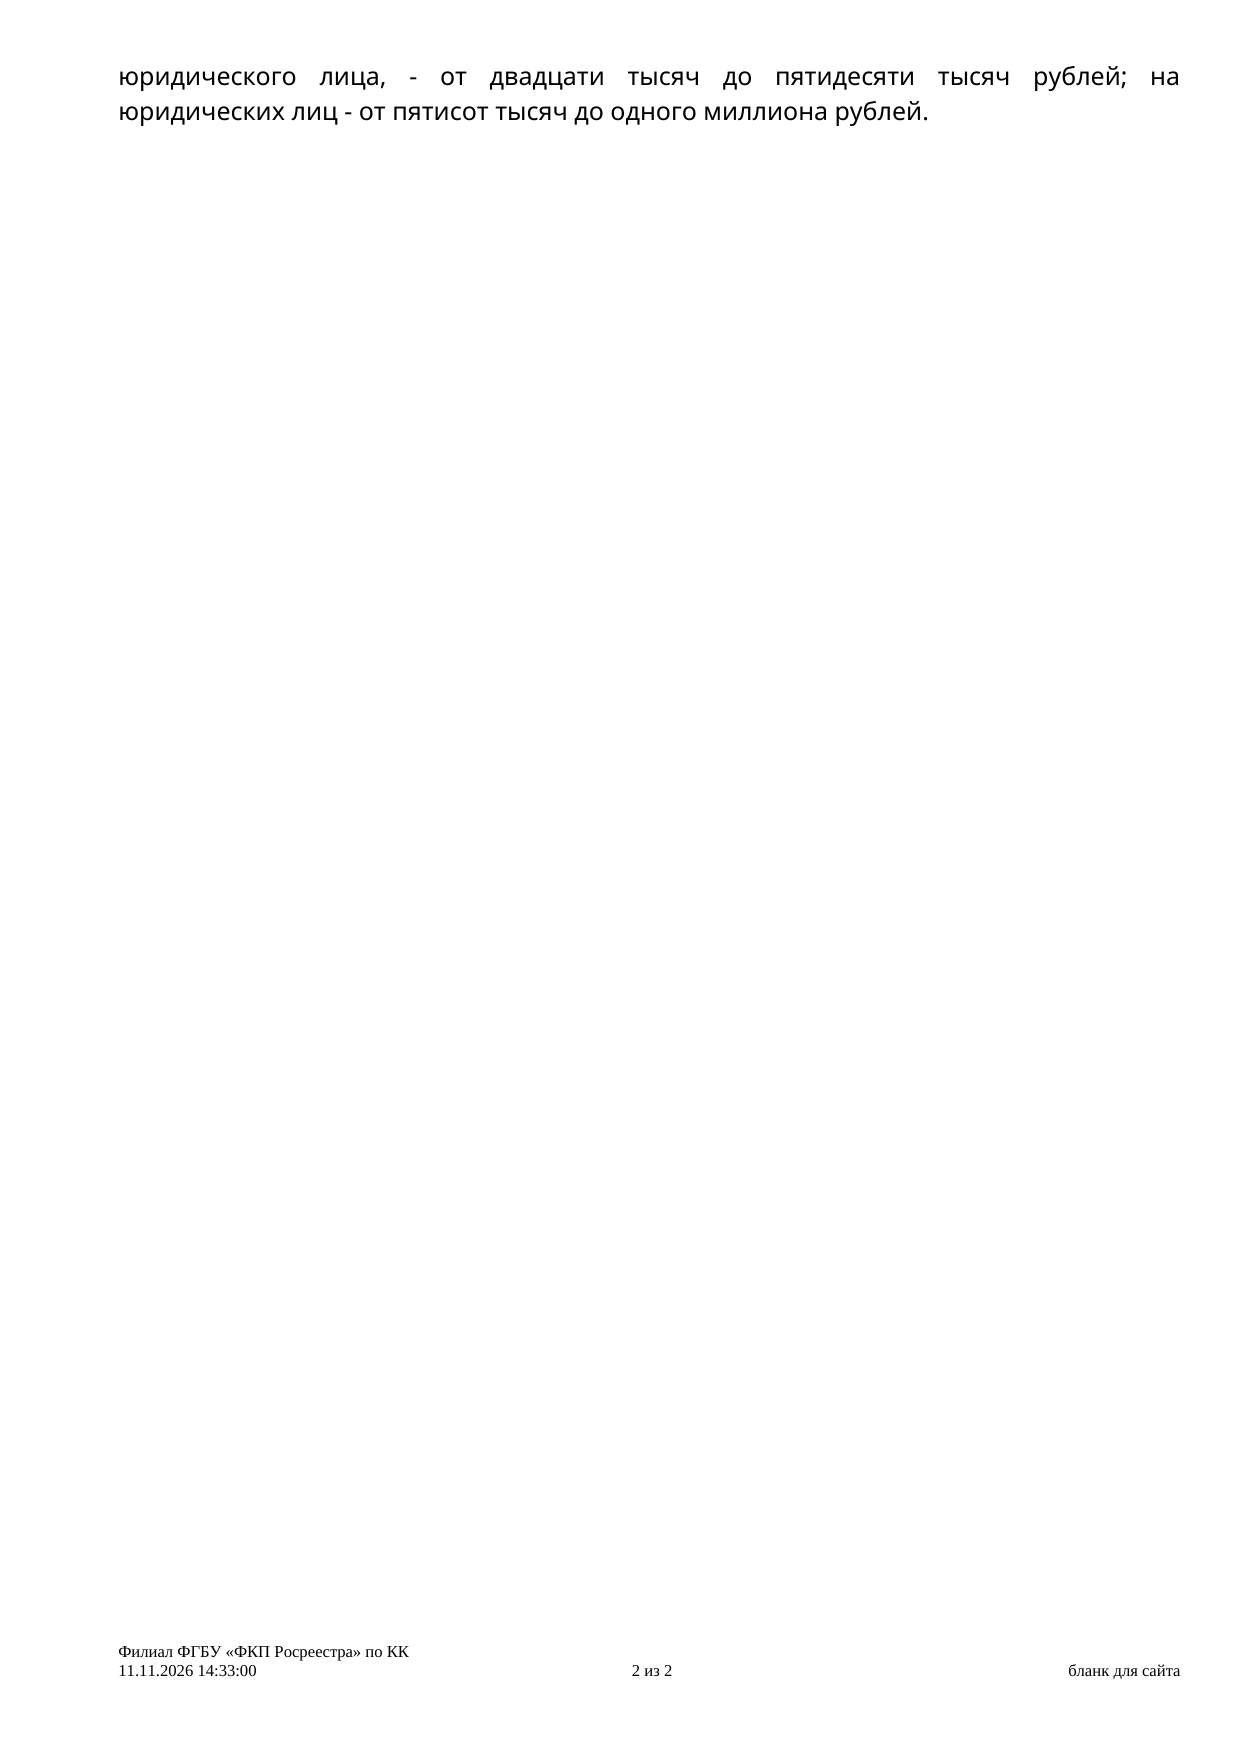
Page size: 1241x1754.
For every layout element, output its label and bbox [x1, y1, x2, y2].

text [118, 59, 1181, 127]
